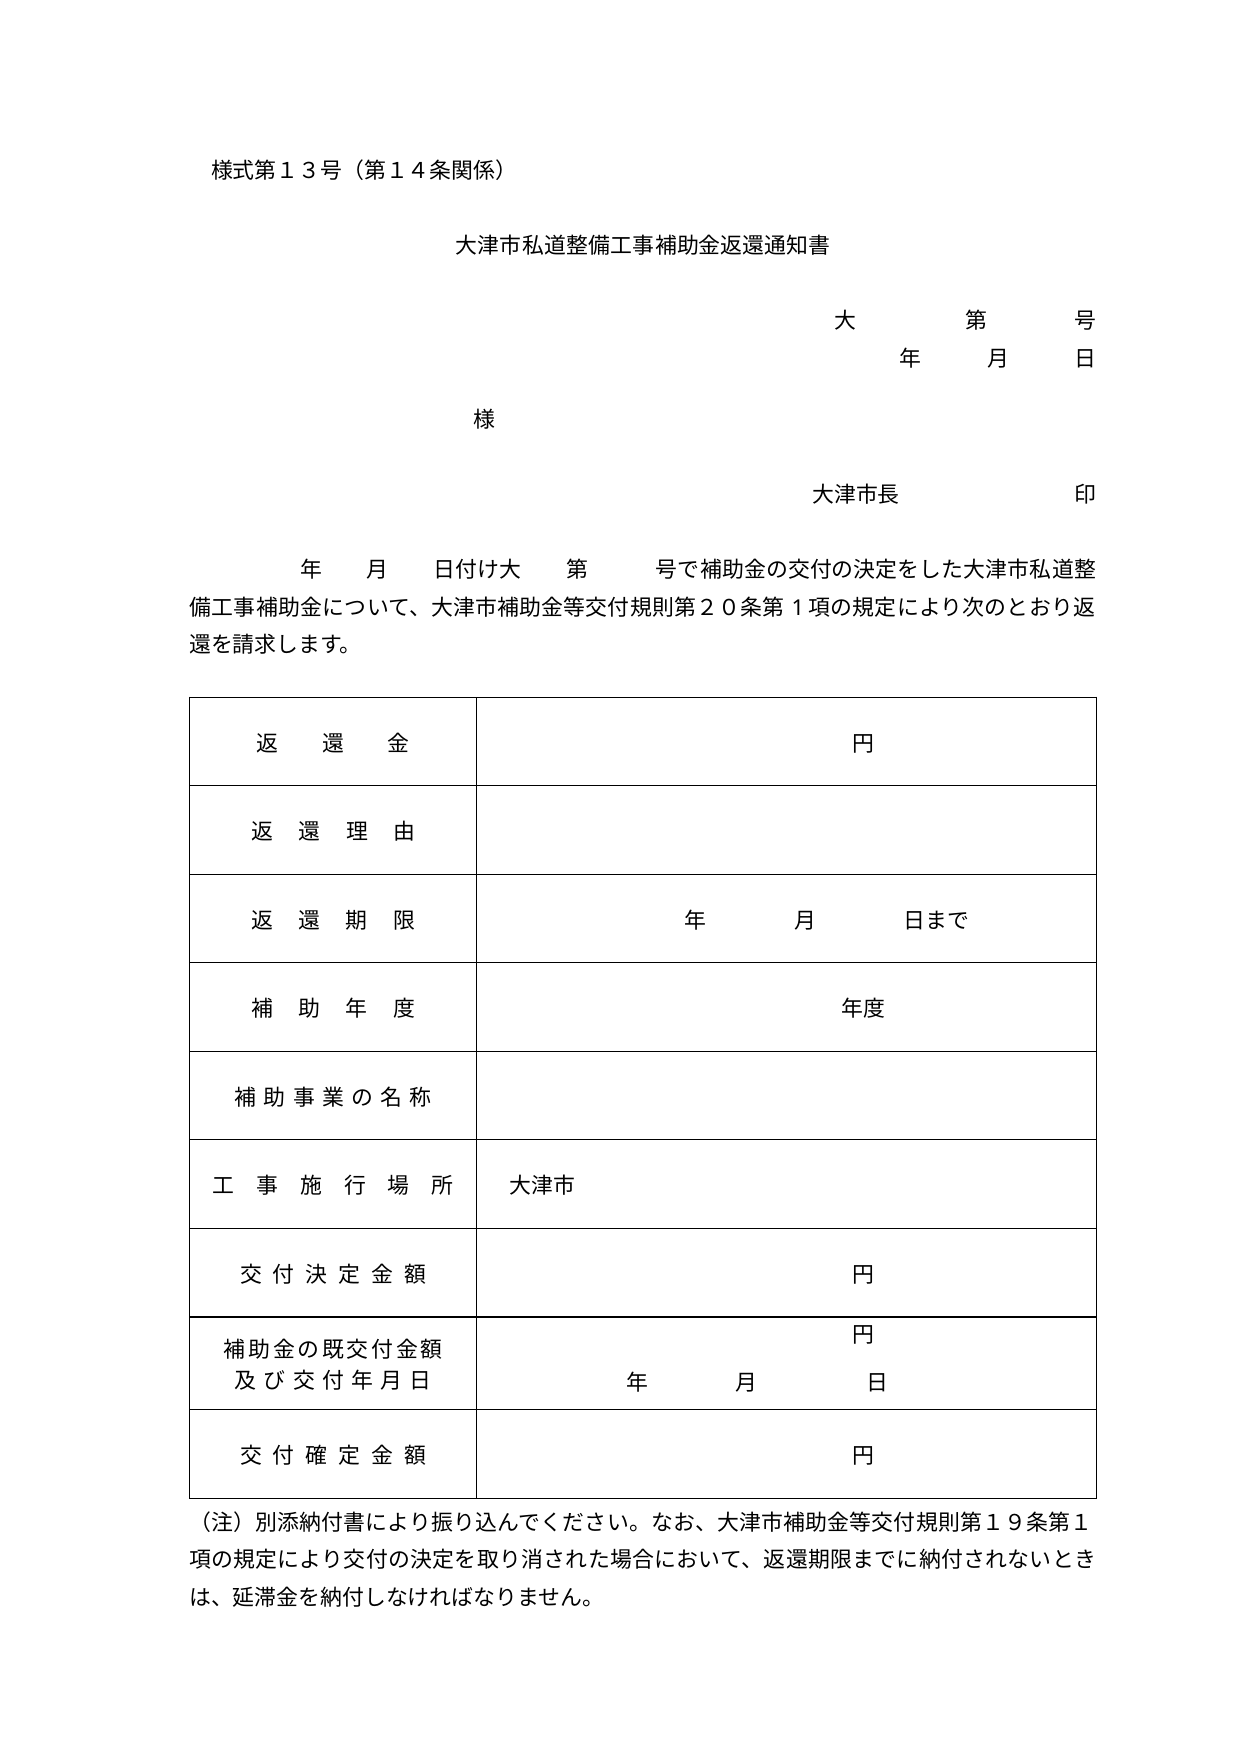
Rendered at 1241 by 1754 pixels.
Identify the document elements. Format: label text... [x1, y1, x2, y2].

table_cell [477, 786, 1096, 874]
table_cell 補助年度 [190, 963, 476, 1051]
table_cell 補助事業の名称 [190, 1052, 476, 1139]
text 様 [189, 402, 1096, 434]
table_cell 工 事 施 行 場 所 [190, 1140, 476, 1228]
table_cell 大津市 [477, 1140, 1096, 1228]
table_cell 円 [477, 1229, 1096, 1316]
text 大 第 号 [189, 298, 1096, 335]
table_cell 返還期限 [190, 875, 476, 962]
table_cell [477, 1052, 1096, 1139]
table_cell 円 年 月 日 [477, 1318, 1096, 1409]
text 大津市長 印 [189, 472, 1096, 509]
text （注）別添納付書により振り込んでください。なお、大津市補助金等交付規則第１９条第１項の規定により交付の決定を取り消された場合において、返還期限までに納付されないときは、延滞金を納付しなければなりません。 [189, 1499, 1096, 1611]
table_header 円 [477, 698, 1096, 785]
table_cell 交付決定金額 [190, 1229, 476, 1316]
table_cell 補助金の既交付金額 及び交付年月日 [190, 1318, 476, 1409]
text 年 月 日 [189, 335, 1096, 373]
table_header 返還金 [190, 698, 476, 785]
text 年 月 日付け大 第 号で補助金の交付の決定をした大津市私道整備工事補助金について、大津市補助金等交付規則第２０条第1項の規定により次のとおり返還を請求します。 [189, 547, 1096, 659]
table_cell 円 [477, 1410, 1096, 1498]
table_cell 年度 [477, 963, 1096, 1051]
table_cell 交付確定金額 [190, 1410, 476, 1498]
table_cell 年 月 日まで [477, 875, 1096, 962]
text 大津市私道整備工事補助金返還通知書 [189, 223, 1096, 260]
table_cell 返還理由 [190, 786, 476, 874]
text 様式第１３号（第１４条関係） [211, 148, 1096, 185]
